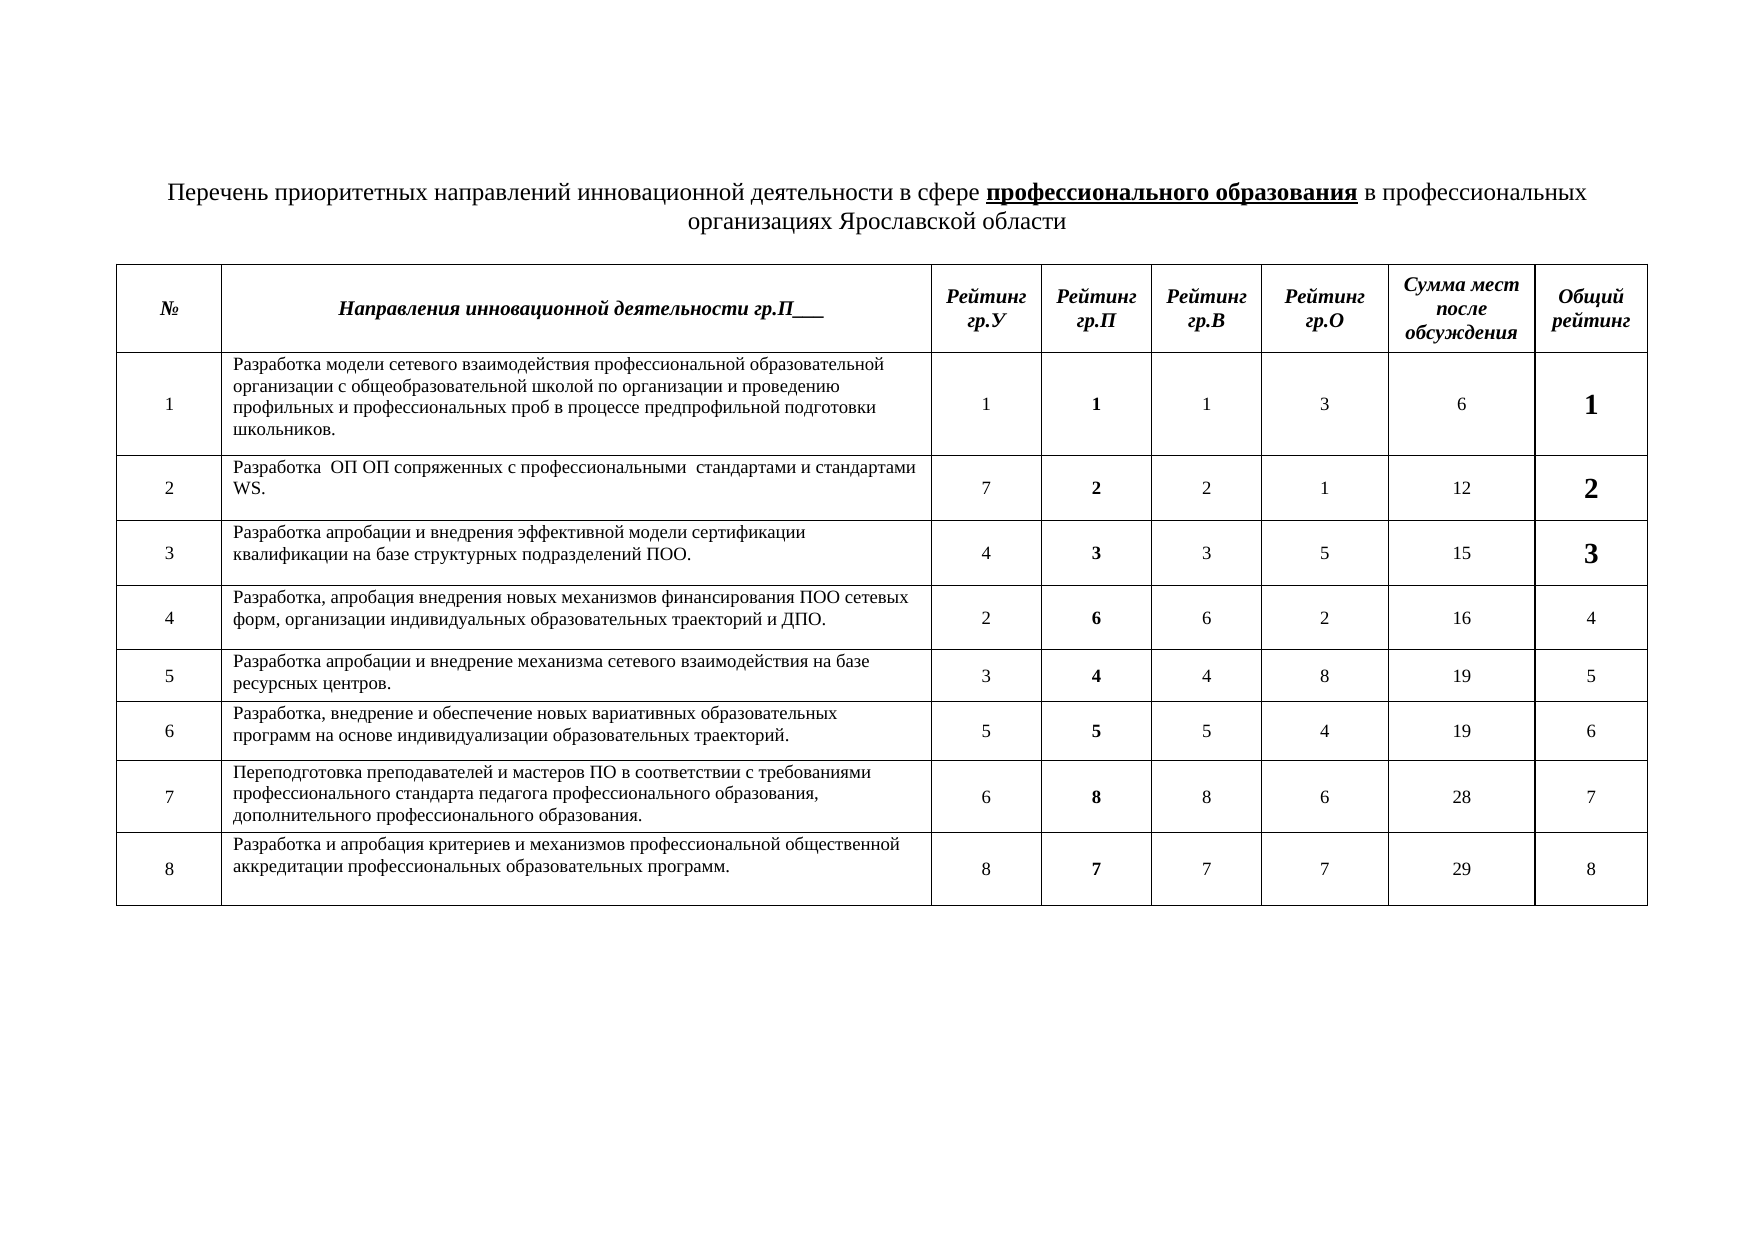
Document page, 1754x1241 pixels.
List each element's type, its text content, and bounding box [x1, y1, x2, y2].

table_cell 4 [1536, 586, 1647, 649]
table_cell 19 [1389, 650, 1534, 701]
table_header Сумма мест после обсуждения [1389, 265, 1534, 352]
table_cell 4 [1152, 650, 1261, 701]
table_cell 12 [1389, 456, 1534, 520]
table_cell 7 [1262, 833, 1388, 904]
table_cell 3 [1536, 521, 1647, 585]
table_cell 5 [1042, 702, 1151, 759]
table_cell 5 [1152, 702, 1261, 759]
table_cell Разработка и апробация критериев и механизмов профессиональной общественной аккредитации профессиональных образовательных программ. [222, 833, 931, 904]
table_cell 5 [117, 650, 221, 701]
table_cell 8 [932, 833, 1041, 904]
table_cell 7 [117, 761, 221, 832]
table_cell 8 [1042, 761, 1151, 832]
table_cell 4 [1042, 650, 1151, 701]
table_cell 1 [117, 353, 221, 454]
table_cell 6 [1152, 586, 1261, 649]
table_header Рейтинг гр.П [1042, 265, 1151, 352]
text Перечень приоритетных направлений инновационной деятельности в сфере профессионального образования в профессиональных организациях Ярославской области [118, 177, 1636, 235]
table_cell 6 [932, 761, 1041, 832]
table_cell 4 [117, 586, 221, 649]
table_cell 8 [1152, 761, 1261, 832]
table_cell 4 [932, 521, 1041, 585]
table_cell 2 [932, 586, 1041, 649]
table_cell 3 [1152, 521, 1261, 585]
table_cell 6 [1042, 586, 1151, 649]
table_cell 8 [1536, 833, 1647, 904]
table_cell Разработка апробации и внедрения эффективной модели сертификации квалификации на базе структурных подразделений ПОО. [222, 521, 931, 585]
table_cell 29 [1389, 833, 1534, 904]
table_cell 2 [1536, 456, 1647, 520]
table_cell 8 [1262, 650, 1388, 701]
table_cell 3 [1042, 521, 1151, 585]
table_cell 2 [117, 456, 221, 520]
table_cell 7 [1536, 761, 1647, 832]
table_cell Разработка ОП ОП сопряженных с профессиональными стандартами и стандартами WS. [222, 456, 931, 520]
table_cell 6 [1536, 702, 1647, 759]
table_cell 5 [932, 702, 1041, 759]
table_cell 28 [1389, 761, 1534, 832]
table_cell 6 [1262, 761, 1388, 832]
table_cell 7 [1042, 833, 1151, 904]
table_cell 7 [1152, 833, 1261, 904]
table_cell 15 [1389, 521, 1534, 585]
table_cell 5 [1536, 650, 1647, 701]
table_cell 6 [1389, 353, 1534, 454]
table_header Рейтинг гр.О [1262, 265, 1388, 352]
table_cell 2 [1152, 456, 1261, 520]
table_header № [117, 265, 221, 352]
table_cell 5 [1262, 521, 1388, 585]
table_cell 7 [932, 456, 1041, 520]
table_cell Разработка апробации и внедрение механизма сетевого взаимодействия на базе ресурсных центров. [222, 650, 931, 701]
table_cell 1 [1536, 353, 1647, 454]
table_cell 1 [932, 353, 1041, 454]
table_cell 3 [1262, 353, 1388, 454]
table_cell 8 [117, 833, 221, 904]
table_cell 6 [117, 702, 221, 759]
table_header Направления инновационной деятельности гр.П___ [222, 265, 931, 352]
table_cell 2 [1262, 586, 1388, 649]
table_cell 1 [1042, 353, 1151, 454]
table_cell 19 [1389, 702, 1534, 759]
table_cell Разработка модели сетевого взаимодействия профессиональной образовательной организации с общеобразовательной школой по организации и проведению профильных и профессиональных проб в процессе предпрофильной подготовки школьников. [222, 353, 931, 454]
table_header Рейтинг гр.У [932, 265, 1041, 352]
table_header Рейтинг гр.В [1152, 265, 1261, 352]
table_cell 3 [932, 650, 1041, 701]
table_cell 1 [1262, 456, 1388, 520]
table_cell Переподготовка преподавателей и мастеров ПО в соответствии с требованиями профессионального стандарта педагога профессионального образования, дополнительного профессионального образования. [222, 761, 931, 832]
table_cell Разработка, апробация внедрения новых механизмов финансирования ПОО сетевых форм, организации индивидуальных образовательных траекторий и ДПО. [222, 586, 931, 649]
table_cell 4 [1262, 702, 1388, 759]
table_cell 1 [1152, 353, 1261, 454]
table_cell 3 [117, 521, 221, 585]
table_cell Разработка, внедрение и обеспечение новых вариативных образовательных программ на основе индивидуализации образовательных траекторий. [222, 702, 931, 759]
table_cell 16 [1389, 586, 1534, 649]
table_header Общий рейтинг [1536, 265, 1647, 352]
table_cell 2 [1042, 456, 1151, 520]
